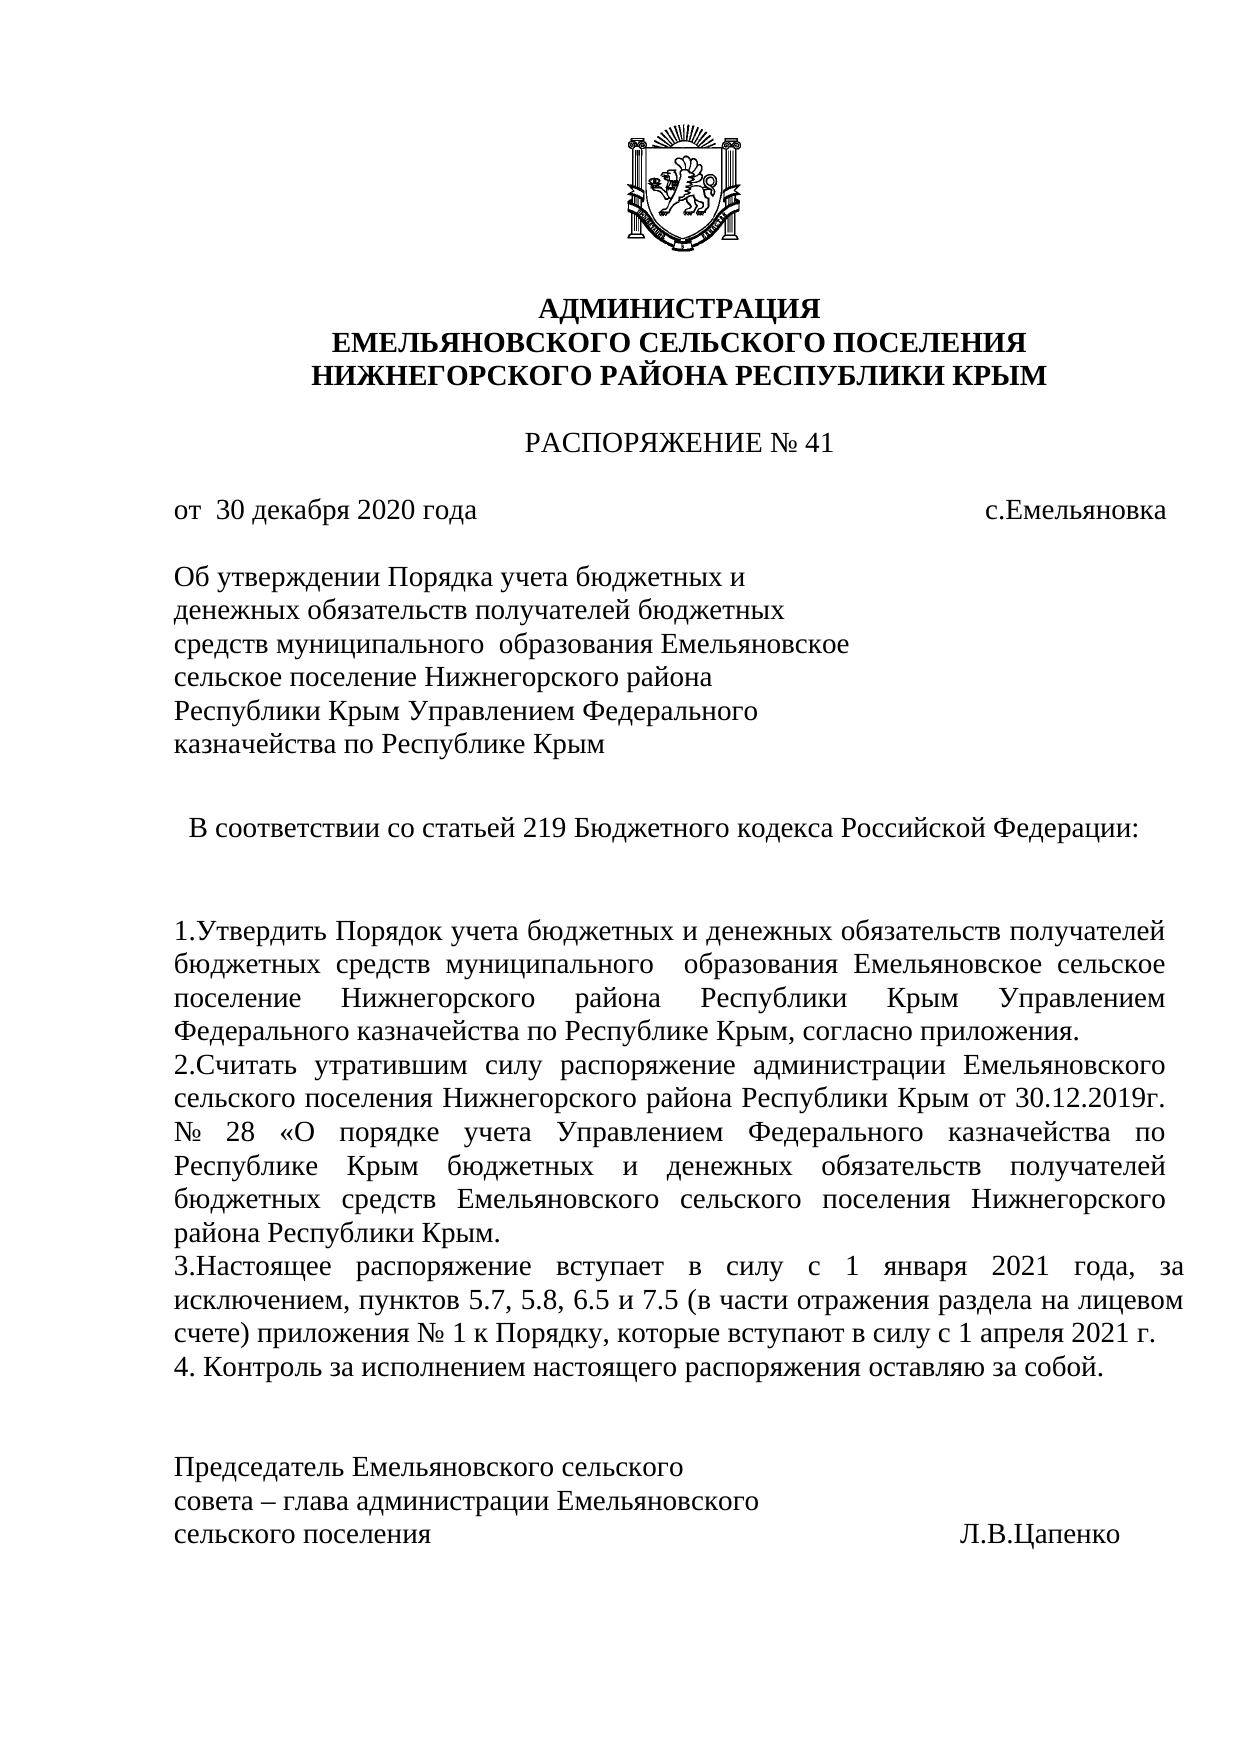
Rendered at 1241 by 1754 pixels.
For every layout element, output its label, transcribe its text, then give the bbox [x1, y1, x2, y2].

text НИЖНЕГОРСКОГО РАЙОНА РЕСПУБЛИКИ КРЫМ [174, 358, 1185, 392]
text 3.Настоящее распоряжение вступает в силу с 1 января 2021 года, за исключением, пунктов 5.7, 5.8, 6.5 и 7.5 (в части отражения раздела на лицевом счете) приложения № 1 к Порядку, которые вступают в силу с 1 апреля 2021 г. [174, 1248, 1185, 1349]
text В соответствии со статьей 219 Бюджетного кодекса Российской Федерации: [174, 810, 1185, 844]
title сельского поселения Л.В.Цапенко [174, 1517, 1185, 1550]
text от 30 декабря 2020 года с.Емельяновка [174, 492, 1185, 526]
text АДМИНИСТРАЦИЯ [174, 291, 1185, 325]
text 4. Контроль за исполнением настоящего распоряжения оставляю за собой. [174, 1349, 1185, 1382]
title совета – глава администрации Емельяновского [174, 1483, 1185, 1517]
text Об утверждении Порядка учета бюджетных и денежных обязательств получателей бюджетных средств муниципального образования Емельяновское сельское поселение Нижнегорского района Республики Крым Управлением Федерального казначейства по Республике Крым [174, 559, 853, 761]
title Председатель Емельяновского сельского [174, 1449, 1185, 1483]
table_header 1.Утвердить Порядок учета бюджетных и денежных обязательств получателей бюджетных средств муниципального образования Емельяновское сельское поселение Нижнегорского района Республики Крым Управлением Федерального казначейства по Республике Крым, согласно приложения. 2.Считать утратившим силу распоряжение администрации Емельяновского сельского поселения Нижнегорского района Республики Крым от 30.12.2019г.№ 28 «О порядке учета Управлением Федерального казначейства по Республике Крым бюджетных и денежных обязательств получателей бюджетных средств Емельяновского сельского поселения Нижнегорского района Республики Крым. [163, 879, 1178, 1248]
text РАСПОРЯЖЕНИЕ № 41 [174, 425, 1185, 459]
picture [624, 120, 743, 257]
text ЕМЕЛЬЯНОВСКОГО СЕЛЬСКОГО ПОСЕЛЕНИЯ [174, 325, 1185, 358]
